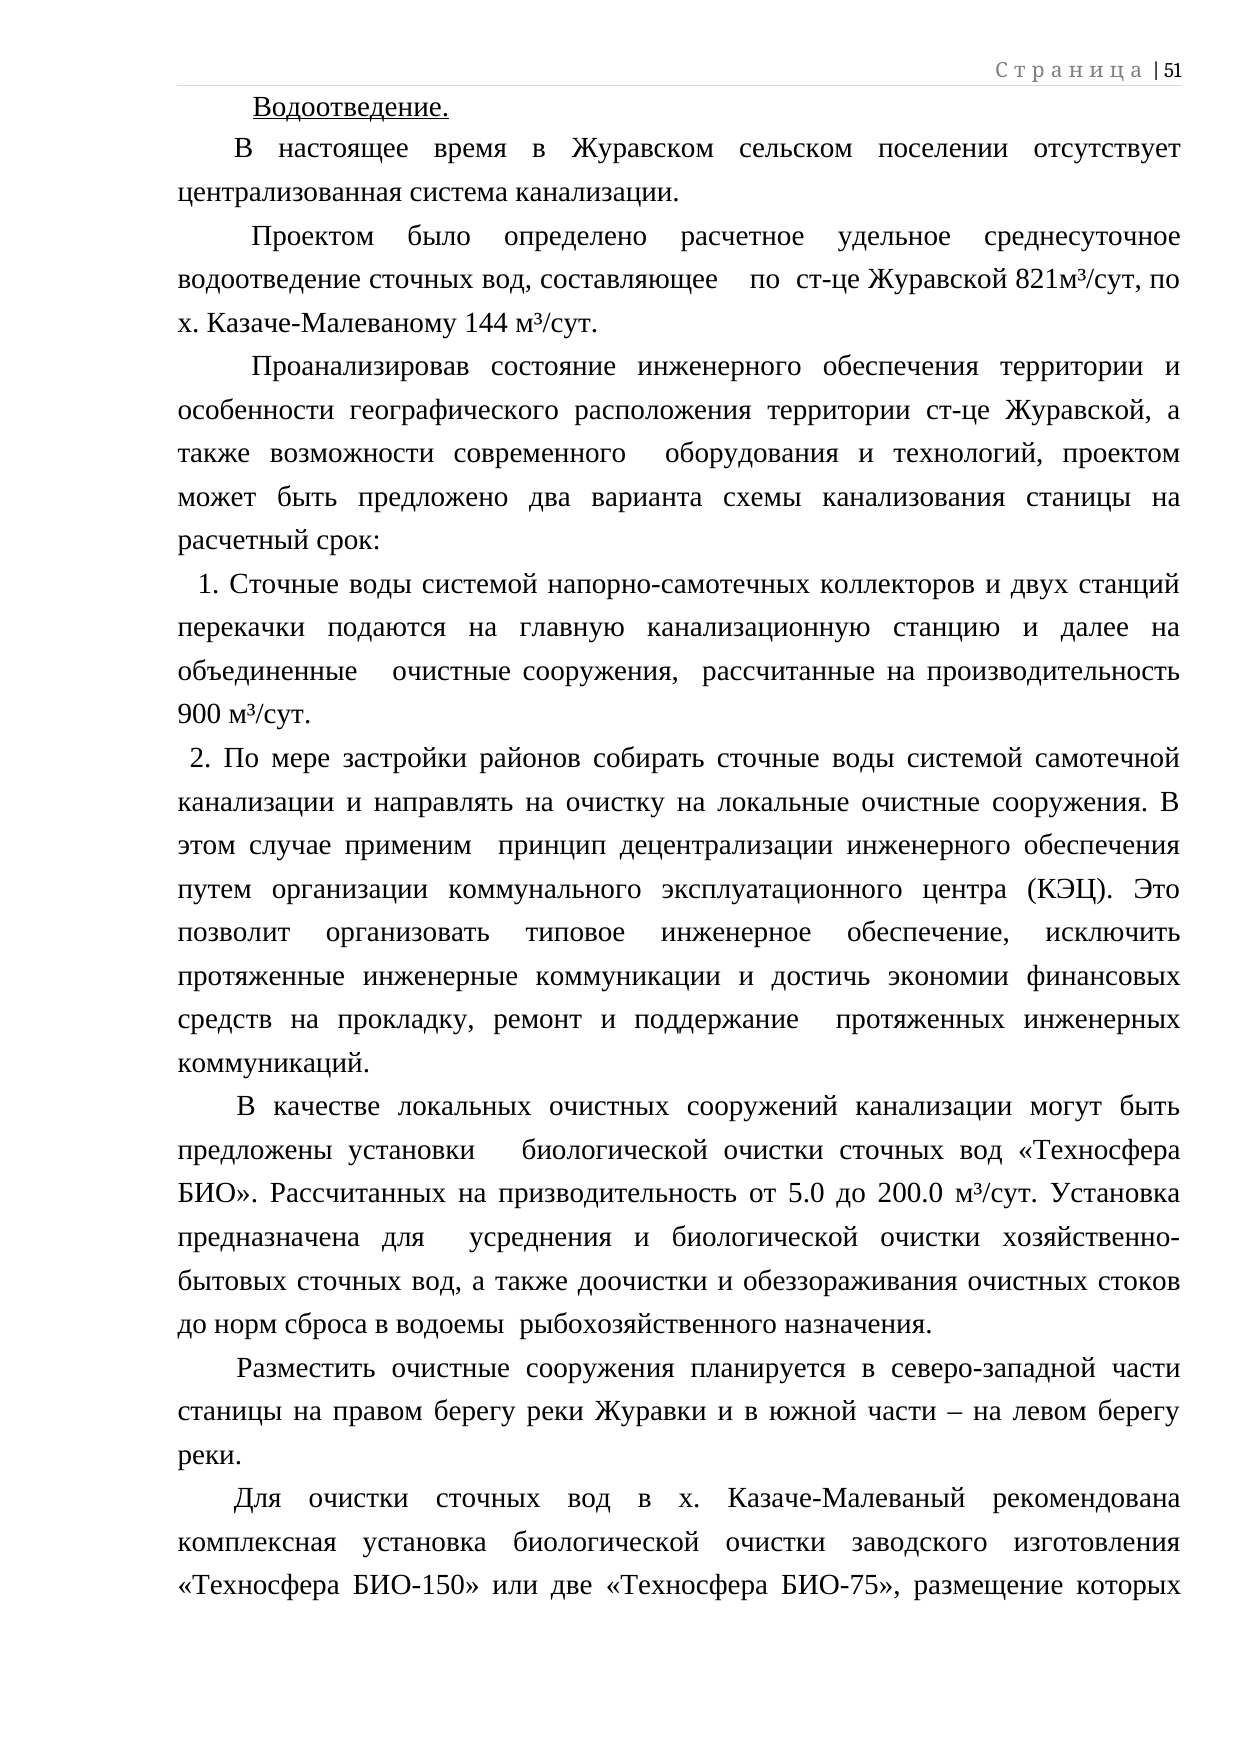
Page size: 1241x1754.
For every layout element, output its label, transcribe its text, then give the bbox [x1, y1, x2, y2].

text 1. Сточные воды системой напорно-самотечных коллекторов и двух станций перекачки подаются на главную канализационную станцию и далее на объединенные очистные сооружения, рассчитанные на производительность 900 м³/сут. [177, 566, 1181, 730]
text Водоотведение. [177, 89, 1181, 122]
text В настоящее время в Журавском сельском поселении отсутствует централизованная система канализации. [177, 131, 1181, 208]
text 2. По мере застройки районов собирать сточные воды системой самотечной канализации и направлять на очистку на локальные очистные сооружения. В этом случае применим принцип децентрализации инженерного обеспечения путем организации коммунального эксплуатационного центра (КЭЦ). Это позволит организовать типовое инженерное обеспечение, исключить протяженные инженерные коммуникации и достичь экономии финансовых средств на прокладку, ремонт и поддержание протяженных инженерных коммуникаций. [177, 740, 1181, 1078]
text Разместить очистные сооружения планируется в северо-западной части станицы на правом берегу реки Журавки и в южной части – на левом берегу реки. [177, 1350, 1181, 1470]
text В качестве локальных очистных сооружений канализации могут быть предложены установки биологической очистки сточных вод «Техносфера БИО». Рассчитанных на призводительность от 5.0 до 200.0 м³/сут. Установка предназначена для усреднения и биологической очистки хозяйственно-бытовых сточных вод, а также доочистки и обеззораживания очистных стоков до норм сброса в водоемы рыбохозяйственного назначения. [177, 1088, 1181, 1340]
text Проектом было определено расчетное удельное среднесуточное водоотведение сточных вод, составляющее по ст-це Журавской 821м³/сут, по х. Казаче-Малеваному 144 м³/сут. [177, 218, 1181, 338]
text Проанализировав состояние инженерного обеспечения территории и особенности географического расположения территории ст-це Журавской, а также возможности современного оборудования и технологий, проектом может быть предложено два варианта схемы канализования станицы на расчетный срок: [177, 348, 1181, 556]
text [177, 1480, 1181, 1601]
